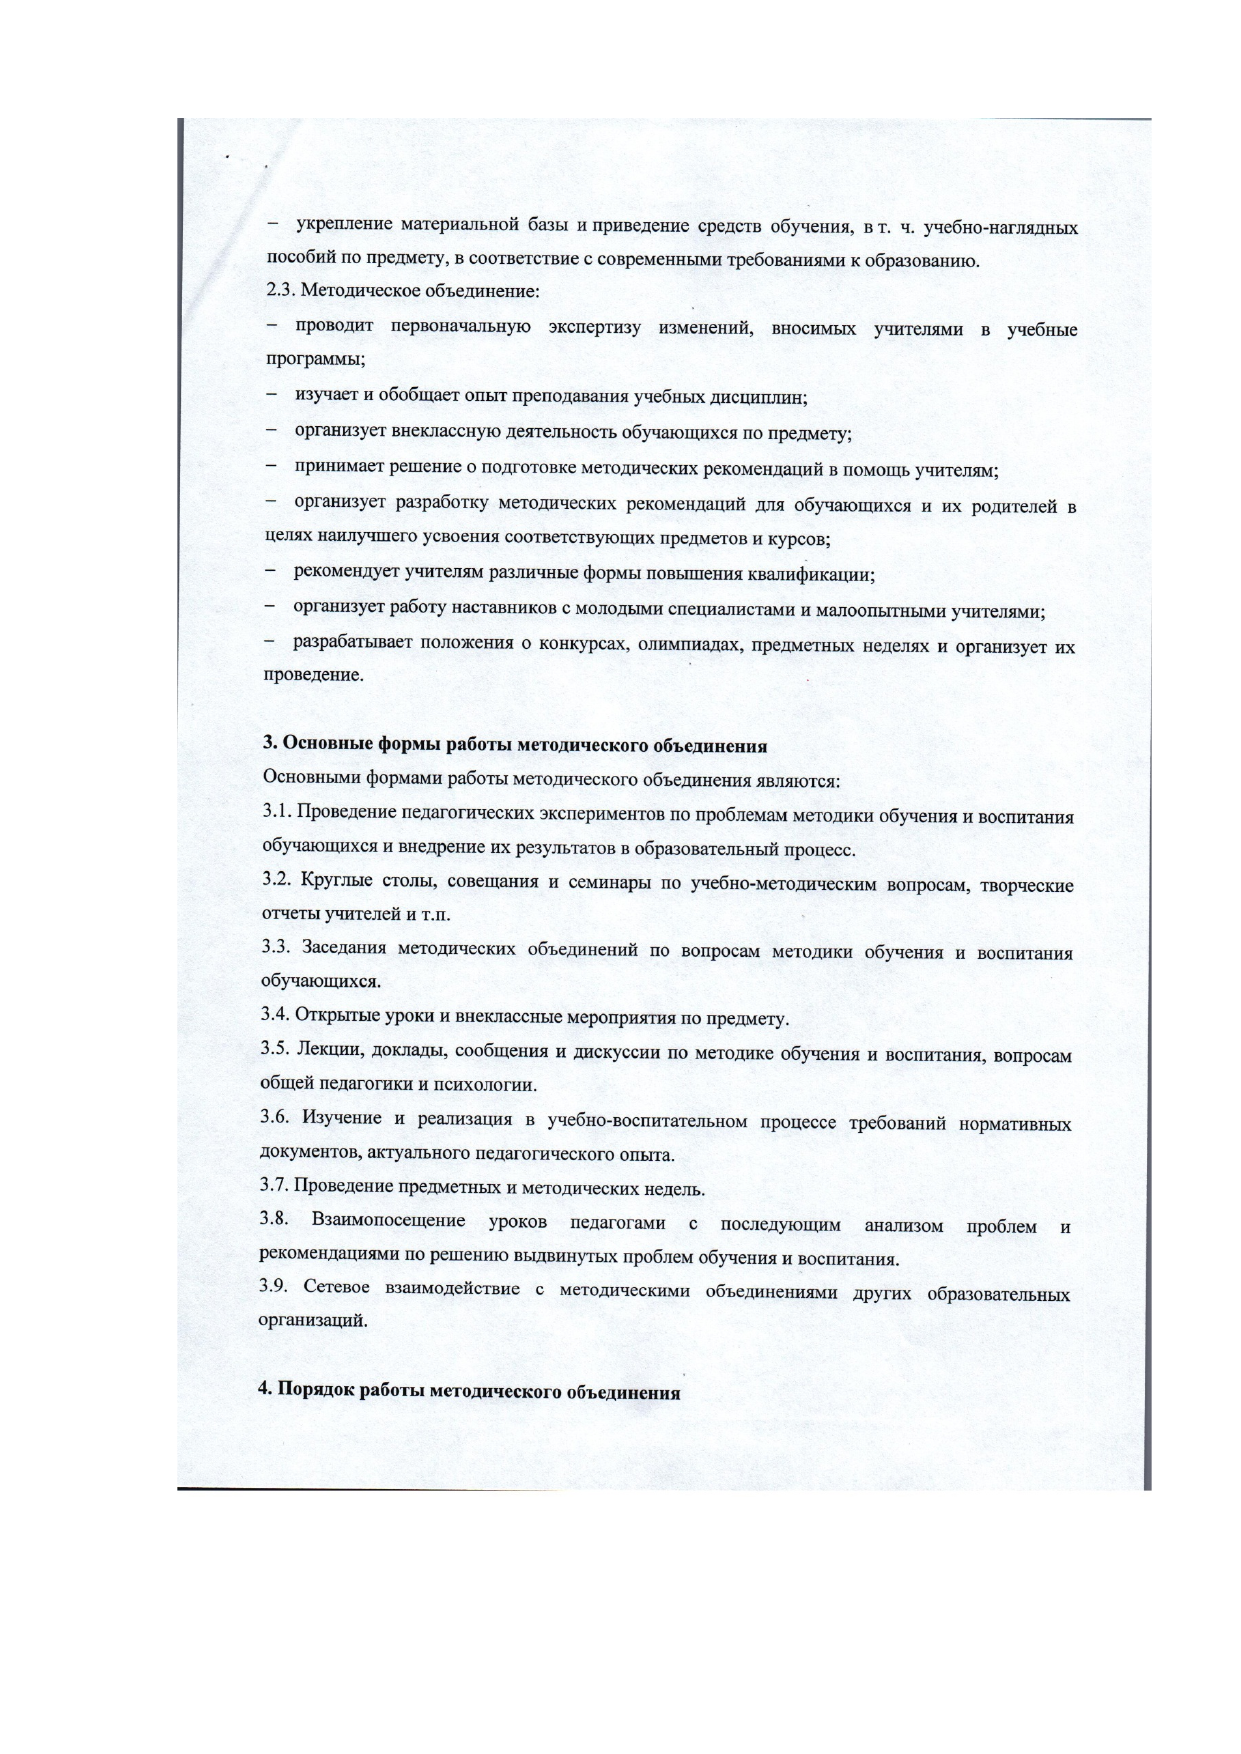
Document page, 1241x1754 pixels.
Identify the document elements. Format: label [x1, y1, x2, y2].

picture [177, 118, 1152, 1497]
